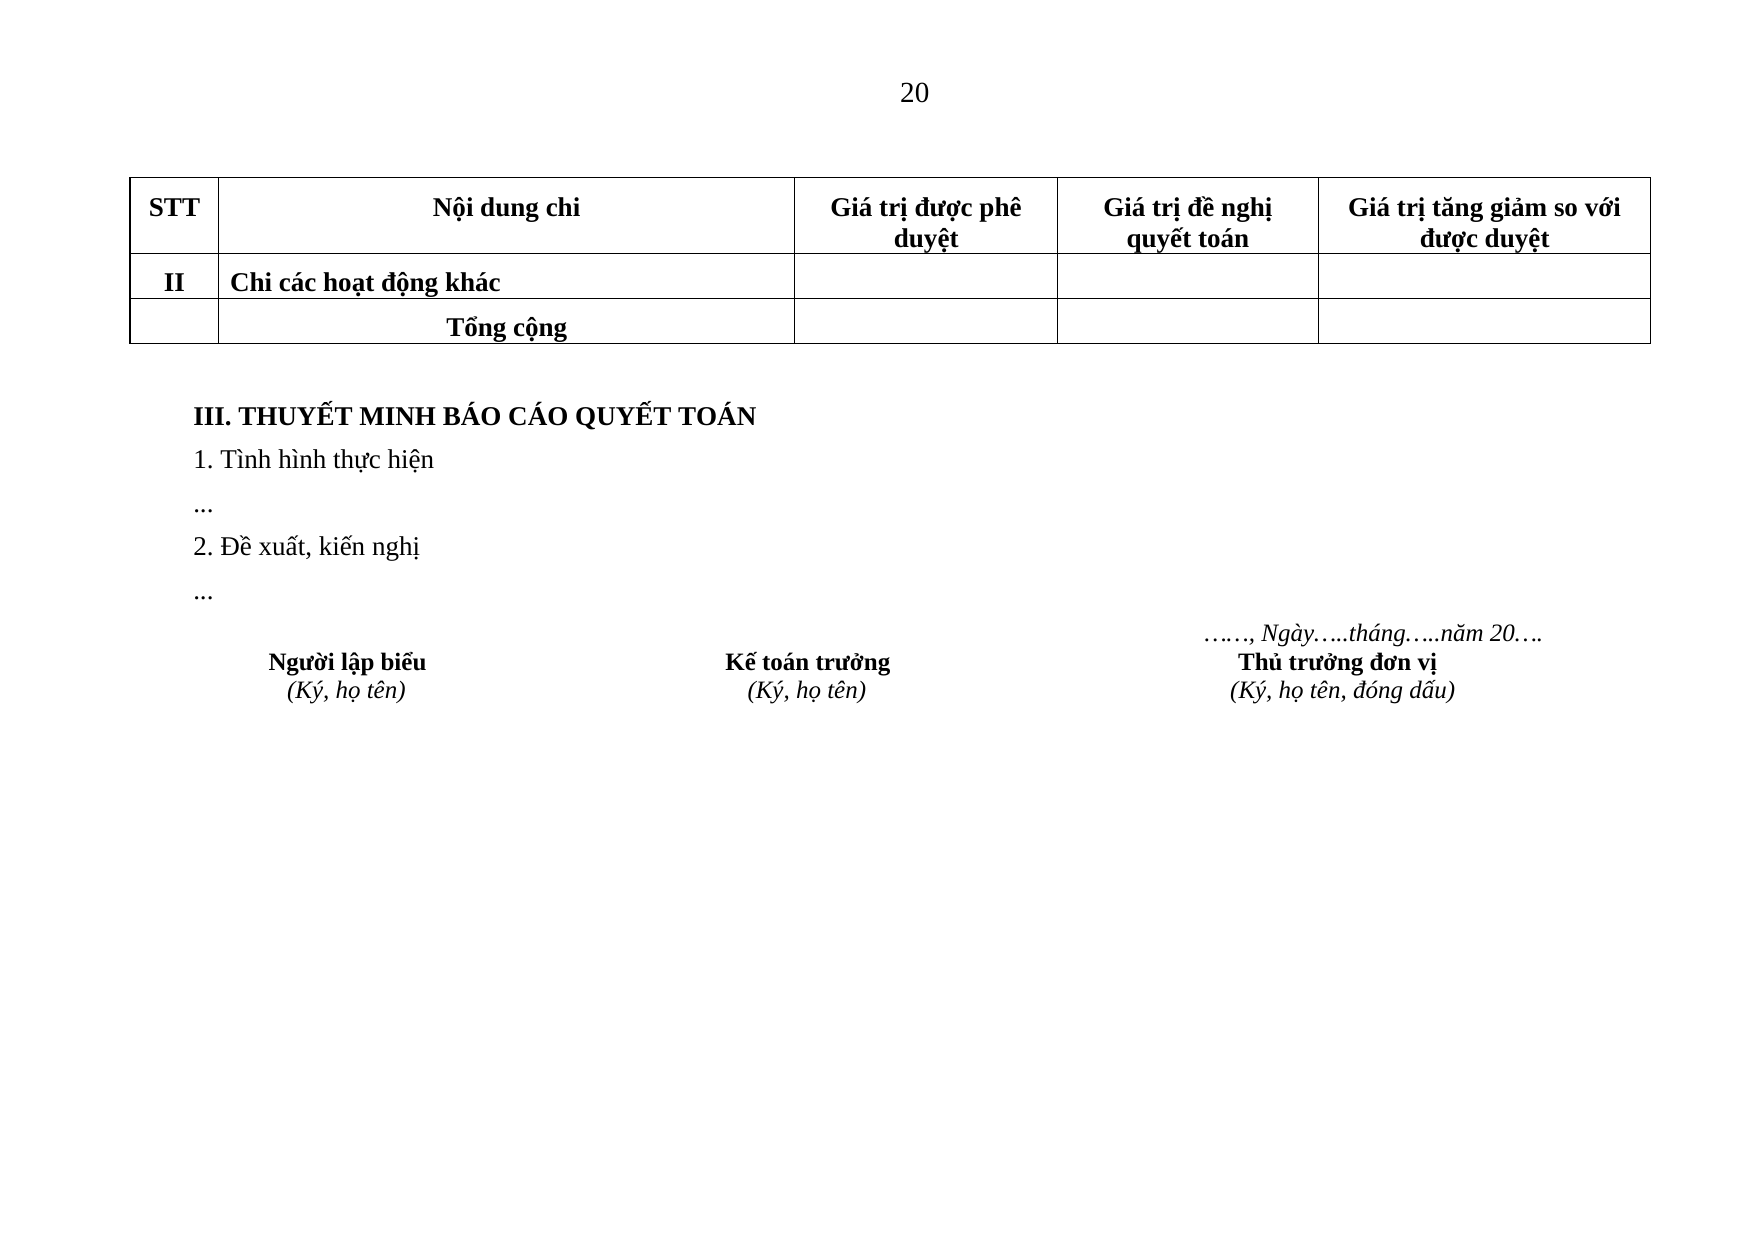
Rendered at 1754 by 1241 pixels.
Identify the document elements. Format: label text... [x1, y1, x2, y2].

table_header Giá trị được phê duyệt [795, 178, 1057, 253]
table_cell Tổng cộng [219, 299, 794, 342]
table_header Kế toán trưởng (Ký, họ tên) [576, 618, 1039, 717]
table_header STT [131, 178, 218, 253]
text ... [118, 487, 1636, 518]
text 2. Đề xuất, kiến nghị [118, 531, 1636, 562]
table_cell [795, 254, 1057, 298]
table_header Giá trị tăng giảm so với được duyệt [1319, 178, 1650, 253]
table_cell II [131, 254, 218, 298]
table_cell [1319, 254, 1650, 298]
table_cell Chi các hoạt động khác [219, 254, 794, 298]
table_cell [1319, 299, 1650, 342]
table_header Người lập biểu (Ký, họ tên) [118, 618, 576, 717]
text 1. Tình hình thực hiện [118, 443, 1636, 474]
table_header Nội dung chi [219, 178, 794, 253]
table_header Giá trị đề nghị quyết toán [1058, 178, 1318, 253]
table_header ……, Ngày…..tháng…..năm 20…. Thủ trưởng đơn vị (Ký, họ tên, đóng dấu) [1039, 618, 1636, 717]
text ... [118, 574, 1636, 605]
table_cell [1058, 299, 1318, 342]
table_cell [795, 299, 1057, 342]
table_cell [131, 299, 218, 342]
text III. THUYẾT MINH BÁO CÁO QUYẾT TOÁN [118, 399, 1636, 431]
table_cell [1058, 254, 1318, 298]
